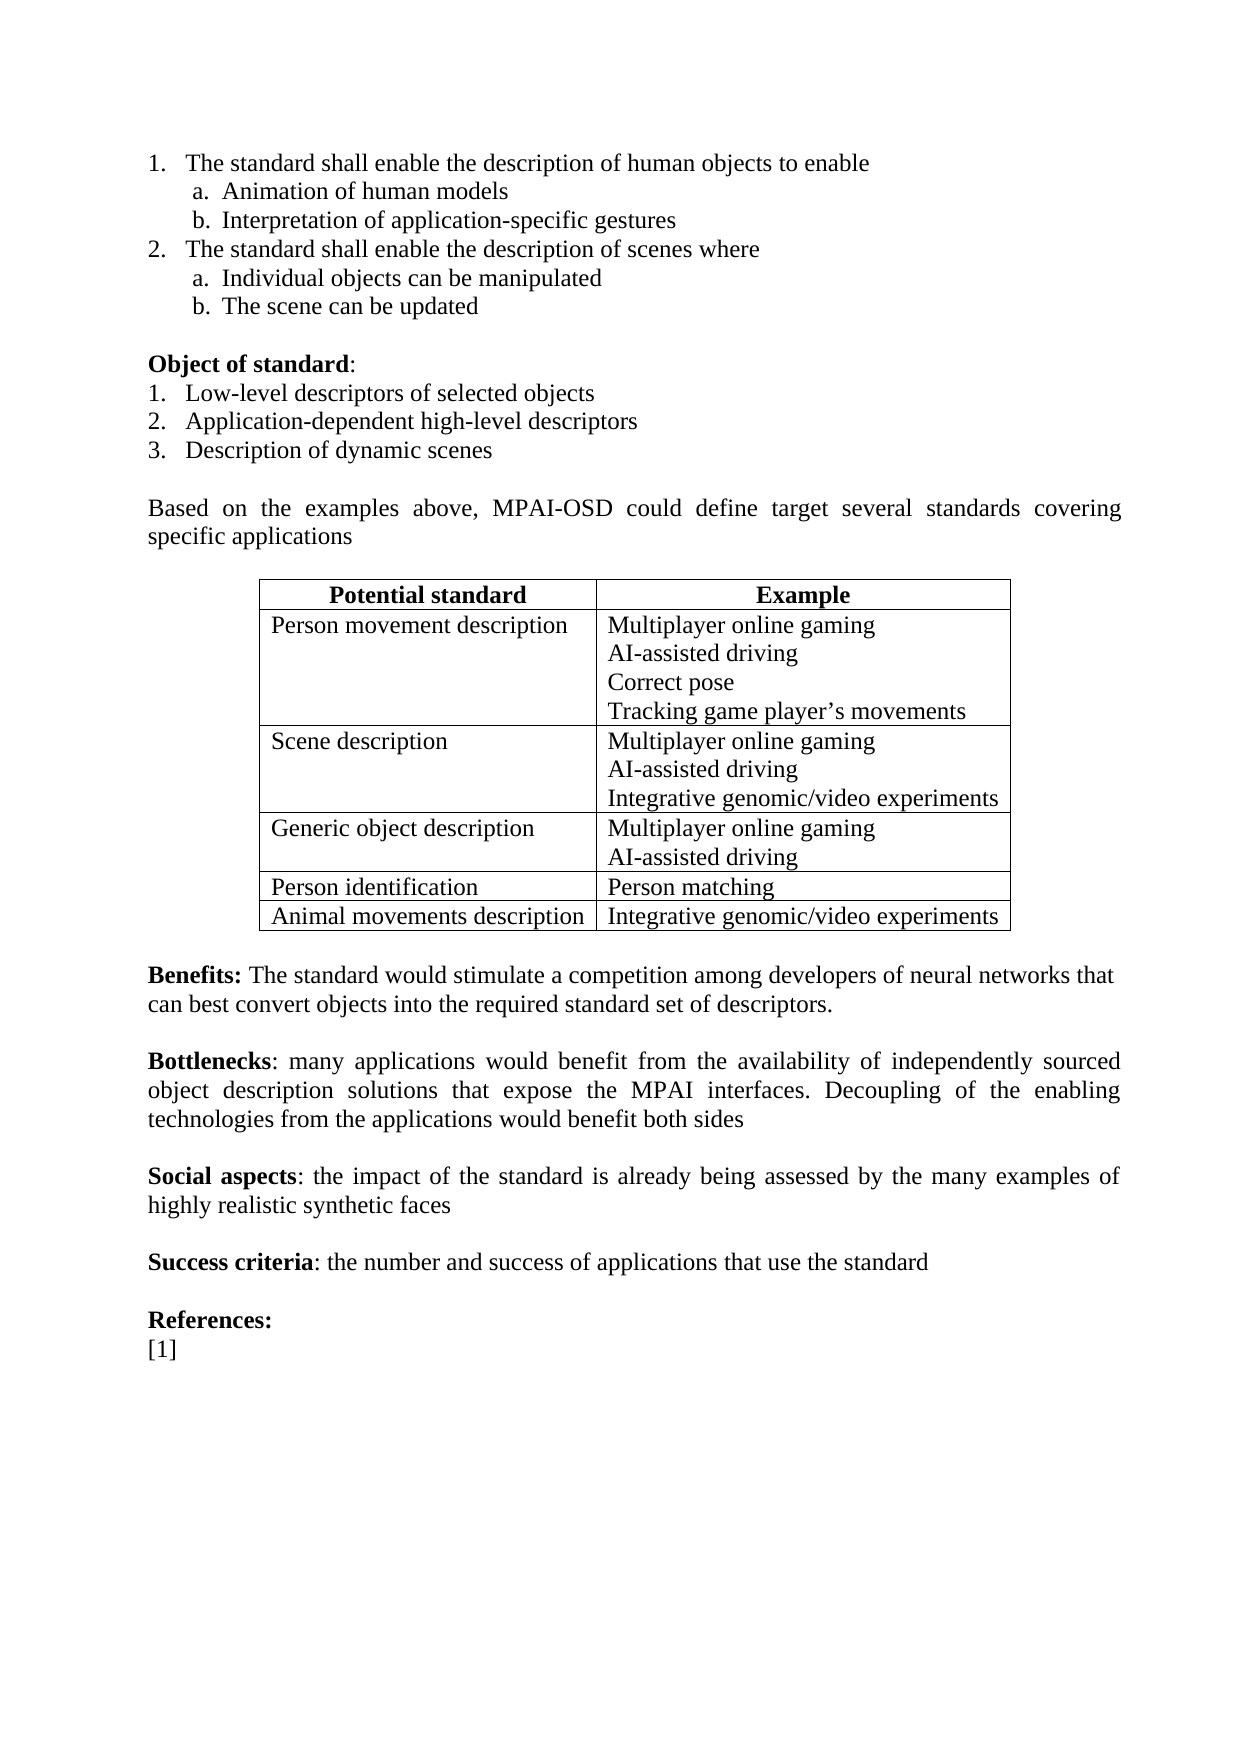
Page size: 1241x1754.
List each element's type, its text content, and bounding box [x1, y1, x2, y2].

text References: [148, 1305, 1122, 1334]
text Social aspects: the impact of the standard is already being assessed by the many examples of highly realistic synthetic faces [148, 1161, 1122, 1219]
text Benefits: The standard would stimulate a competition among developers of neural networks that can best convert objects into the required standard set of descriptors. [148, 960, 1122, 1017]
table_cell Person identification [260, 872, 596, 900]
table_cell Animal movements description [260, 901, 596, 930]
table_cell Scene description [260, 726, 596, 812]
table_cell Multiplayer online gaming AI-assisted driving Integrative genomic/video experiments [597, 726, 1010, 812]
list The scene can be updated [192, 291, 1122, 320]
list Animation of human models [192, 176, 1122, 205]
list The standard shall enable the description of scenes where [148, 234, 1122, 263]
text Bottlenecks: many applications would benefit from the availability of independently sourced object description solutions that expose the MPAI interfaces. Decoupling of the enabling technologies from the applications would benefit both sides [148, 1046, 1122, 1132]
list Interpretation of application-specific gestures [192, 205, 1122, 234]
table_cell Generic object description [260, 813, 596, 871]
table_cell Person movement description [260, 610, 596, 725]
list Application-dependent high-level descriptors [148, 406, 1122, 435]
text Based on the examples above, MPAI-OSD could define target several standards covering specific applications [148, 493, 1122, 550]
list Low-level descriptors of selected objects [148, 378, 1122, 406]
text Success criteria: the number and success of applications that use the standard [148, 1247, 1122, 1276]
table_cell Integrative genomic/video experiments [597, 901, 1010, 930]
list Individual objects can be manipulated [192, 263, 1122, 291]
text [1] [148, 1334, 1122, 1362]
table_cell Multiplayer online gaming AI-assisted driving [597, 813, 1010, 871]
list The standard shall enable the description of human objects to enable [148, 148, 1122, 176]
table_cell Person matching [597, 872, 1010, 900]
list Description of dynamic scenes [148, 435, 1122, 464]
table_header Potential standard [260, 580, 596, 609]
table_cell Multiplayer online gaming AI-assisted driving Correct pose Tracking game player’s movements [597, 610, 1010, 725]
table_header Example [597, 580, 1010, 609]
text Object of standard: [148, 349, 1122, 378]
